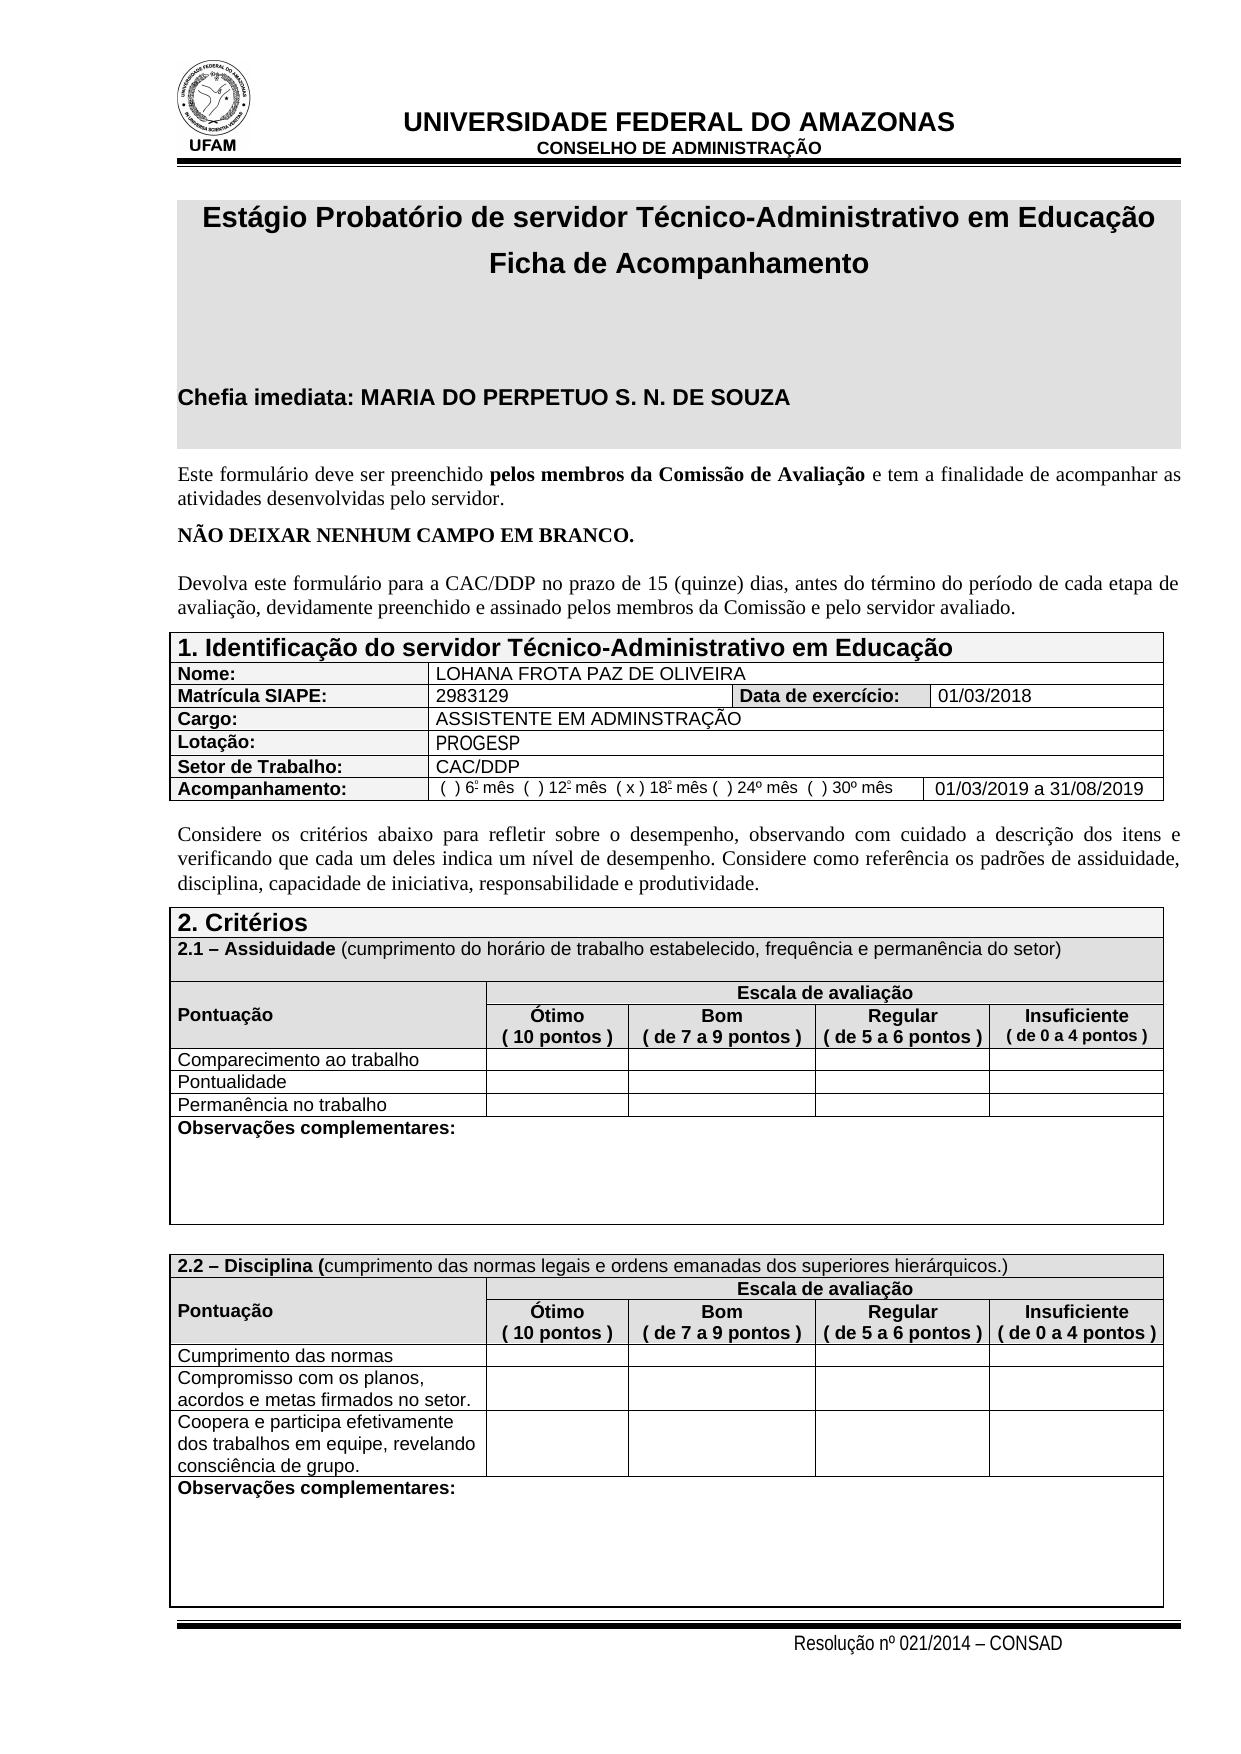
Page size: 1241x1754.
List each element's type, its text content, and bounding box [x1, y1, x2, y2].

table_cell Pontualidade [171, 1071, 486, 1093]
table_cell ASSISTENTE EM ADMINSTRAÇÃO [429, 708, 1163, 729]
text Considere os critérios abaixo para refletir sobre o desempenho, observando com cuidado a descrição dos itens e verificando que cada um deles indica um nível de desempenho. Considere como referência os padrões de assiduidade, disciplina, capacidade de iniciativa, responsabilidade e produtividade. [177, 822, 1181, 894]
table_cell [990, 1411, 1163, 1476]
table_cell [487, 1071, 628, 1093]
table_cell [816, 1094, 989, 1116]
table_header 1. Identificação do servidor Técnico-Administrativo em Educação [171, 633, 1163, 662]
table_cell [990, 1071, 1163, 1093]
table_cell Acompanhamento: [171, 778, 428, 800]
table_cell [487, 1049, 628, 1070]
table_cell Bom ( de 7 a 9 pontos ) [629, 1300, 815, 1343]
table_cell Setor de Trabalho: [171, 756, 428, 777]
table_header 2.2 – Disciplina (cumprimento das normas legais e ordens emanadas dos superiores hierárquicos.) [171, 1255, 1163, 1277]
table_cell [629, 1345, 815, 1366]
table_cell [816, 1049, 989, 1070]
table_cell Nome: [171, 663, 428, 684]
table_cell [629, 1367, 815, 1410]
table_cell Escala de avaliação [487, 982, 1163, 1003]
table_cell Regular ( de 5 a 6 pontos ) [816, 1005, 989, 1048]
table_cell Ótimo ( 10 pontos ) [487, 1005, 628, 1048]
table_cell Permanência no trabalho [171, 1094, 486, 1116]
table_cell Ótimo ( 10 pontos ) [487, 1300, 628, 1343]
table_cell [990, 1049, 1163, 1070]
table_cell Comparecimento ao trabalho [171, 1049, 486, 1070]
table_cell [629, 1049, 815, 1070]
table_cell Pontuação [171, 982, 486, 1048]
table_cell Observações complementares: [171, 1117, 1163, 1224]
table_cell [990, 1367, 1163, 1410]
table_cell [487, 1367, 628, 1410]
table_cell [487, 1345, 628, 1366]
table_cell Insuficiente ( de 0 a 4 pontos ) [990, 1300, 1163, 1343]
text Estágio Probatório de servidor Técnico-Administrativo em Educação [177, 200, 1181, 234]
table_cell Compromisso com os planos, acordos e metas firmados no setor. [171, 1367, 486, 1410]
table_cell Lotação: [171, 731, 428, 754]
table_cell Matrícula SIAPE: [171, 685, 428, 707]
table_cell Regular ( de 5 a 6 pontos ) [816, 1300, 989, 1343]
table_cell 01/03/2018 [931, 685, 1163, 707]
table_cell Insuficiente ( de 0 a 4 pontos ) [990, 1005, 1163, 1048]
table_cell [816, 1411, 989, 1476]
table_cell CAC/DDP [429, 756, 1163, 777]
table_cell [816, 1345, 989, 1366]
table_cell 2.1 – Assiduidade (cumprimento do horário de trabalho estabelecido, frequência e permanência do setor) [171, 938, 1163, 981]
picture [177, 60, 252, 151]
table_cell [487, 1094, 628, 1116]
table_cell [990, 1345, 1163, 1366]
text Este formulário deve ser preenchido pelos membros da Comissão de Avaliação e tem a finalidade de acompanhar as atividades desenvolvidas pelo servidor. [177, 462, 1181, 510]
table_cell [629, 1094, 815, 1116]
table_cell Escala de avaliação [487, 1278, 1163, 1299]
table_cell Bom ( de 7 a 9 pontos ) [629, 1005, 815, 1048]
table_cell [487, 1411, 628, 1476]
table_header 2. Critérios [171, 908, 1163, 937]
table_cell Pontuação [171, 1278, 486, 1343]
text NÃO DEIXAR NENHUM CAMPO EM BRANCO. [177, 523, 1181, 547]
table_cell [816, 1071, 989, 1093]
table_cell Observações complementares: [171, 1477, 1163, 1606]
table_cell [629, 1071, 815, 1093]
table_cell [629, 1411, 815, 1476]
table_cell ( ) 6º mês ( ) 12º mês ( x ) 18º mês ( ) 24º mês ( ) 30º mês [429, 778, 923, 800]
text Devolva este formulário para a CAC/DDP no prazo de 15 (quinze) dias, antes do término do período de cada etapa de avaliação, devidamente preenchido e assinado pelos membros da Comissão e pelo servidor avaliado. [177, 571, 1181, 619]
table_cell Cargo: [171, 708, 428, 729]
table_cell [816, 1367, 989, 1410]
table_cell 2983129 [429, 685, 732, 707]
table_cell Coopera e participa efetivamente dos trabalhos em equipe, revelando consciência de grupo. [171, 1411, 486, 1476]
table_cell PROGESP [429, 731, 1163, 754]
table_cell LOHANA FROTA PAZ DE OLIVEIRA [429, 663, 1163, 684]
table_cell Data de exercício: [733, 685, 930, 707]
text Chefia imediata: MARIA DO PERPETUO S. N. DE SOUZA [177, 384, 1181, 411]
table_cell Cumprimento das normas [171, 1345, 486, 1366]
text Ficha de Acompanhamento [177, 246, 1181, 280]
table_cell 01/03/2019 a 31/08/2019 [924, 778, 1163, 800]
table_cell [990, 1094, 1163, 1116]
